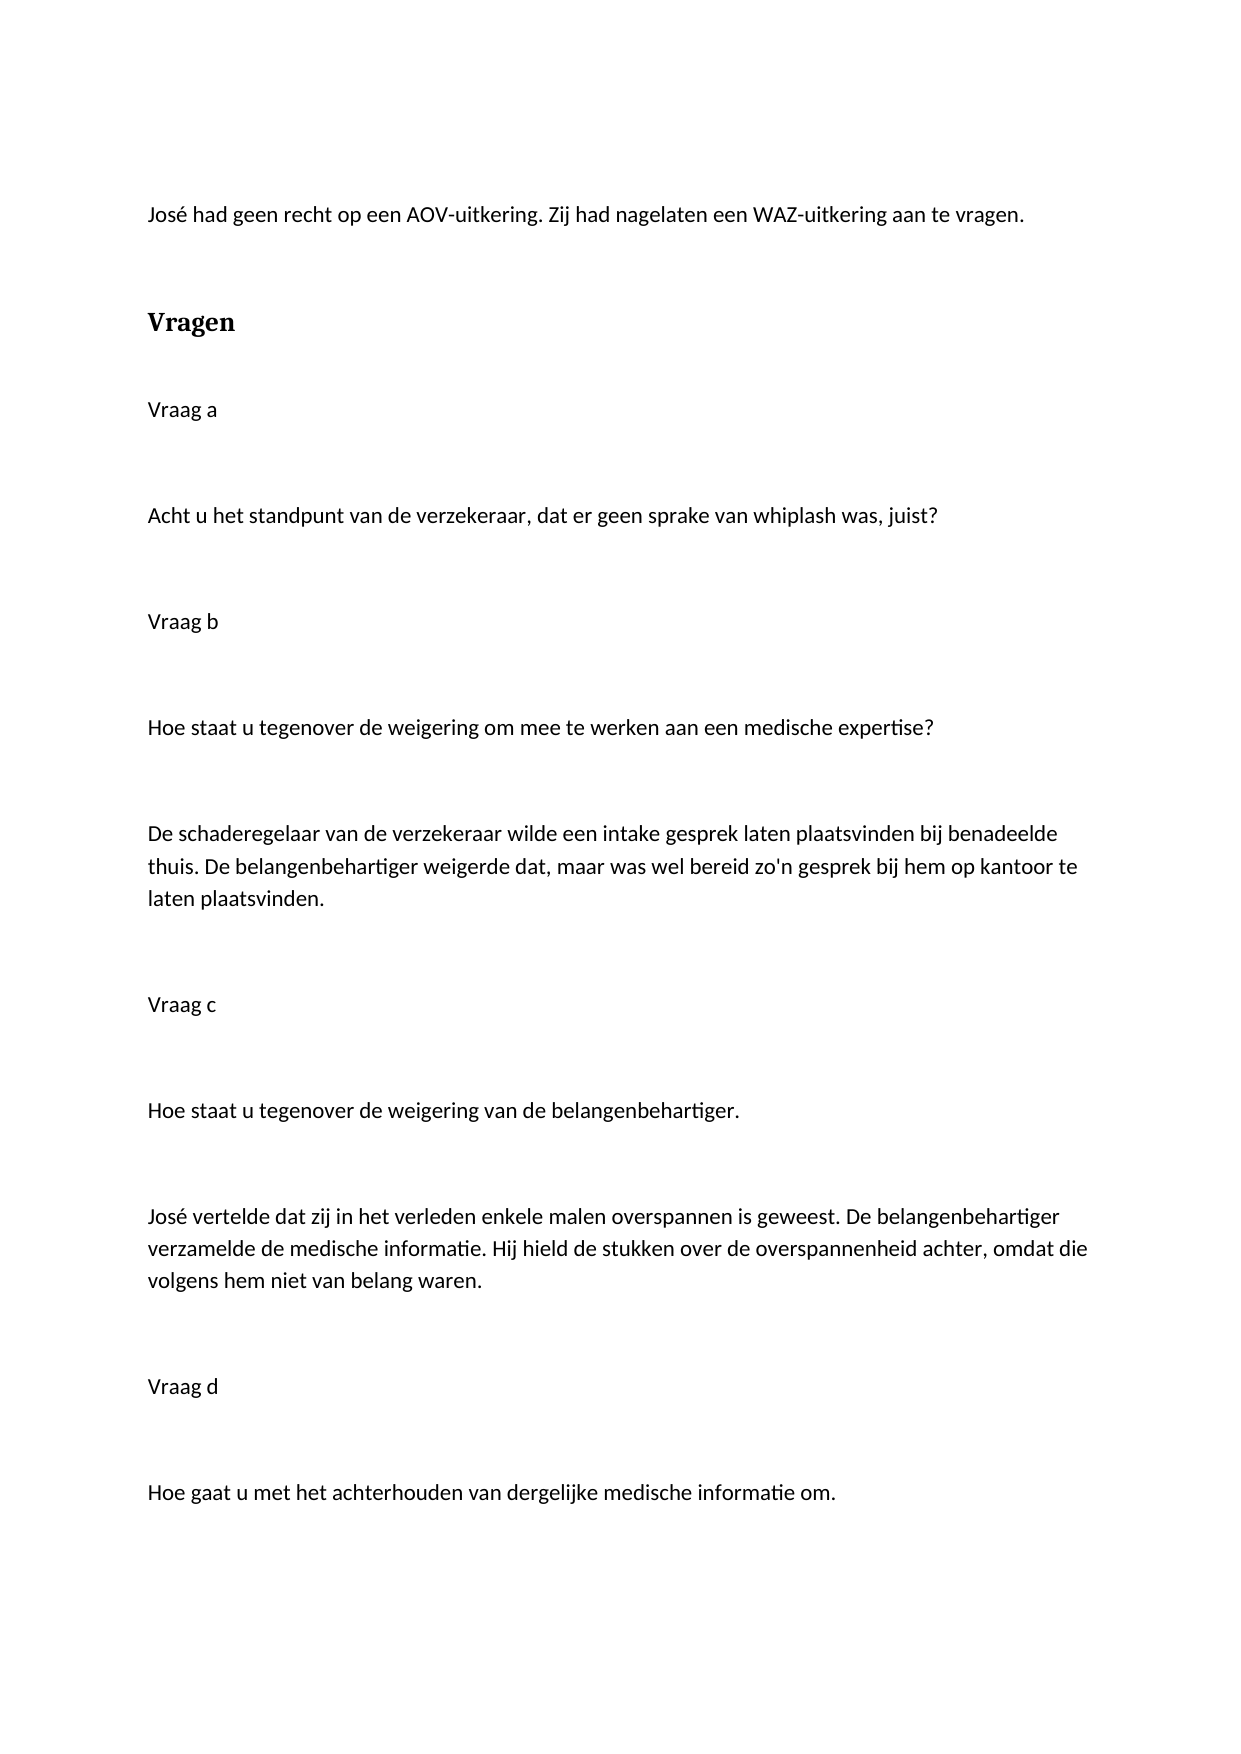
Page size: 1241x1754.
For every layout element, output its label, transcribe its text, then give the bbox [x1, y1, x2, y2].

subtitle Vragen [148, 307, 1093, 338]
text José had geen recht op een AOV-uitkering. Zij had nagelaten een WAZ-uitkering aan te vragen. [148, 201, 1093, 229]
text De schaderegelaar van de verzekeraar wilde een intake gesprek laten plaatsvinden bij benadeelde thuis. De belangenbehartiger weigerde dat, maar was wel bereid zo'n gesprek bij hem op kantoor te laten plaatsvinden. [148, 819, 1093, 912]
text Hoe staat u tegenover de weigering van de belangenbehartiger. [148, 1096, 1093, 1124]
text Vraag b [148, 607, 1093, 636]
text Vraag a [148, 395, 1093, 423]
text Acht u het standpunt van de verzekeraar, dat er geen sprake van whiplash was, juist? [148, 501, 1093, 529]
text Hoe staat u tegenover de weigering om mee te werken aan een medische expertise? [148, 713, 1093, 742]
text Vraag c [148, 990, 1093, 1018]
text Hoe gaat u met het achterhouden van dergelijke medische informatie om. [148, 1478, 1093, 1507]
text Vraag d [148, 1372, 1093, 1401]
text José vertelde dat zij in het verleden enkele malen overspannen is geweest. De belangenbehartiger verzamelde de medische informatie. Hij hield de stukken over de overspannenheid achter, omdat die volgens hem niet van belang waren. [148, 1202, 1093, 1294]
